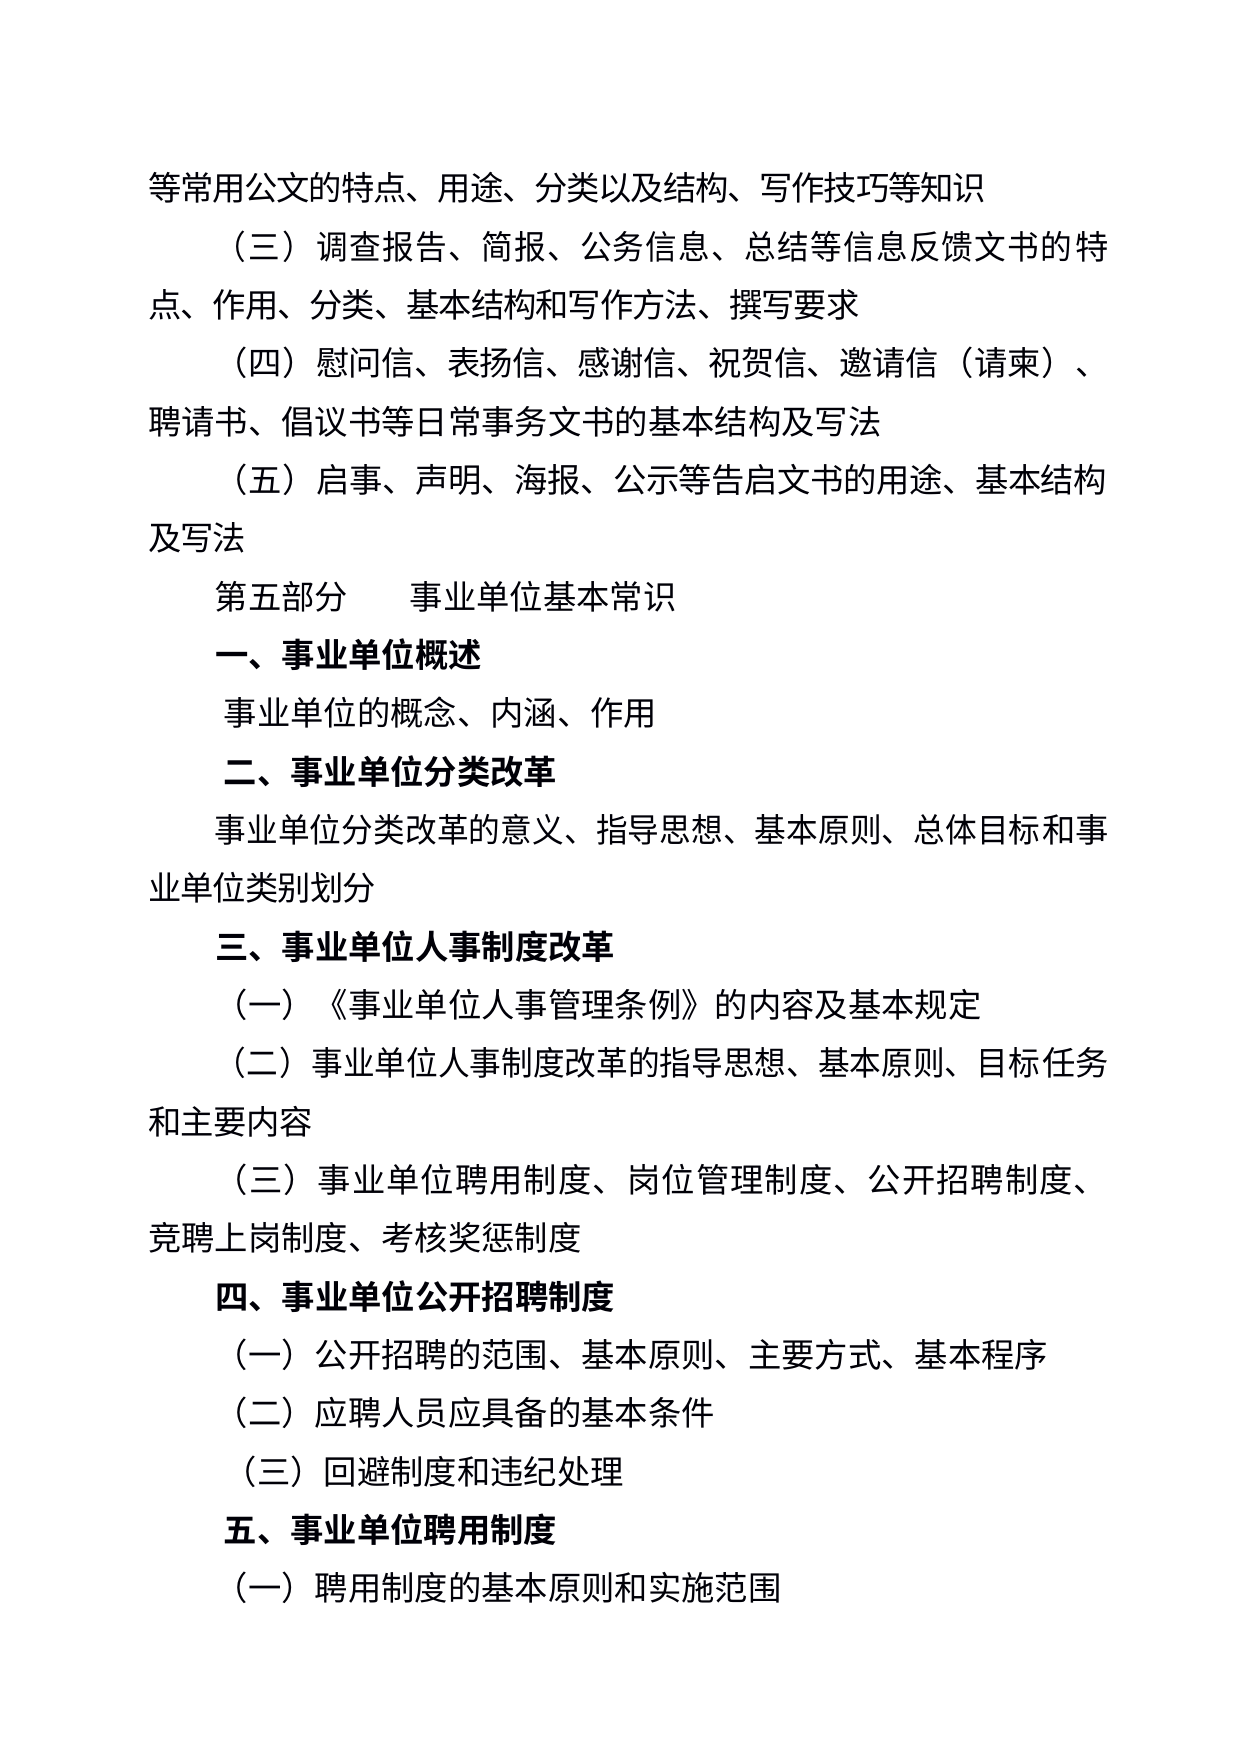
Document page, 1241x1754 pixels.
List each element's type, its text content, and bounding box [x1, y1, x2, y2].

text （一）聘用制度的基本原则和实施范围 [148, 1554, 1109, 1612]
text （一）公开招聘的范围、基本原则、主要方式、基本程序 [148, 1321, 1109, 1379]
text 二、事业单位分类改革 [181, 737, 1109, 796]
subtitle 四、事业单位公开招聘制度 [148, 1262, 1109, 1321]
text （四）慰问信、表扬信、感谢信、祝贺信、邀请信（请柬）、聘请书、倡议书等日常事务文书的基本结构及写法 [148, 329, 1109, 446]
text 事业单位分类改革的意义、指导思想、基本原则、总体目标和事业单位类别划分 [148, 796, 1109, 912]
subtitle 三、事业单位人事制度改革 [148, 912, 1109, 971]
text 五、事业单位聘用制度 [181, 1496, 1109, 1554]
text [148, 154, 1109, 212]
text （三）事业单位聘用制度、岗位管理制度、公开招聘制度、竞聘上岗制度、考核奖惩制度 [148, 1146, 1109, 1262]
text （三）回避制度和违纪处理 [181, 1437, 1109, 1496]
text 事业单位的概念、内涵、作用 [181, 679, 1109, 737]
text （二）事业单位人事制度改革的指导思想、基本原则、目标任务和主要内容 [148, 1029, 1109, 1146]
text （一）《事业单位人事管理条例》的内容及基本规定 [148, 971, 1109, 1029]
text （三）调查报告、简报、公务信息、总结等信息反馈文书的特点、作用、分类、基本结构和写作方法、撰写要求 [148, 212, 1109, 329]
text （五）启事、声明、海报、公示等告启文书的用途、基本结构及写法 [148, 446, 1109, 562]
text （二）应聘人员应具备的基本条件 [148, 1379, 1109, 1437]
text 第五部分 事业单位基本常识 [148, 562, 1109, 621]
subtitle 一、事业单位概述 [148, 621, 1109, 679]
